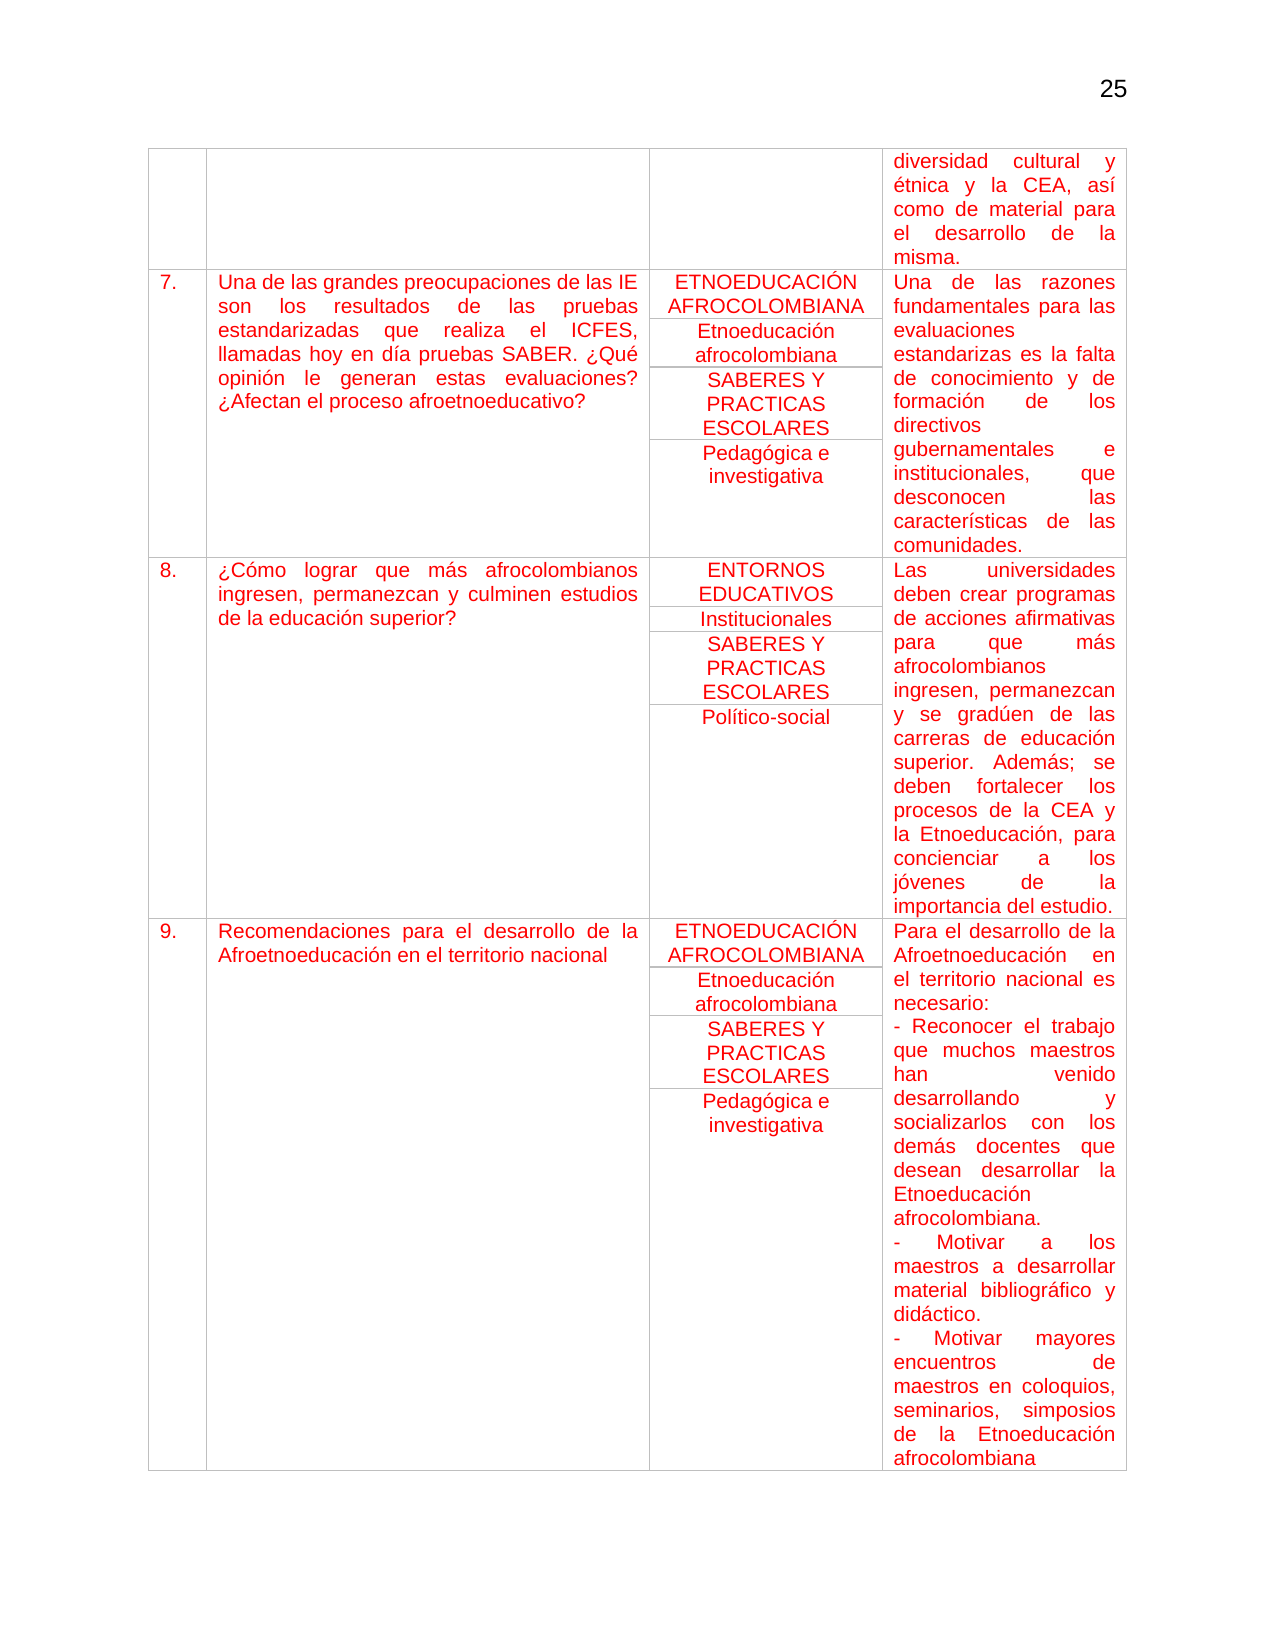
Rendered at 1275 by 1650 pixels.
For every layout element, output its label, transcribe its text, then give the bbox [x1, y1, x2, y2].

table_cell ETNOEDUCACIÓN AFROCOLOMBIANA [650, 270, 882, 317]
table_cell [650, 149, 882, 268]
table_cell ETNOEDUCACIÓN AFROCOLOMBIANA [650, 919, 882, 966]
table_cell ENTORNOS EDUCATIVOS [650, 558, 882, 606]
table_cell Una de las razones fundamentales para las evaluaciones estandarizas es la falta de conocimiento y de formación de los directivos gubernamentales e institucionales, que desconocen las características de las comunidades. [883, 270, 1126, 557]
table_cell SABERES Y PRACTICAS ESCOLARES [650, 1016, 882, 1088]
table_cell Para el desarrollo de la Afroetnoeducación en el territorio nacional es necesario: - Reconocer el trabajo que muchos maestros han venido desarrollando y socializarlos con los demás docentes que desean desarrollar la Etnoeducación afrocolombiana. - Motivar a los maestros a desarrollar material bibliográfico y didáctico. - Motivar mayores encuentros de maestros en coloquios, seminarios, simposios de la Etnoeducación afrocolombiana [883, 919, 1126, 1469]
table_cell 8. [149, 558, 206, 917]
table_cell Etnoeducación afrocolombiana [650, 319, 882, 366]
table_cell SABERES Y PRACTICAS ESCOLARES [650, 632, 882, 704]
table_cell Una de las grandes preocupaciones de las IE son los resultados de las pruebas estandarizadas que realiza el ICFES, llamadas hoy en día pruebas SABER. ¿Qué opinión le generan estas evaluaciones? ¿Afectan el proceso afroetnoeducativo? [207, 270, 649, 557]
table_cell Institucionales [650, 607, 882, 631]
table_cell SABERES Y PRACTICAS ESCOLARES [650, 368, 882, 439]
table_cell 9. [149, 919, 206, 1469]
table_cell Político-social [650, 705, 882, 917]
table_cell Etnoeducación afrocolombiana [650, 968, 882, 1015]
table_cell 7. [149, 270, 206, 557]
table_cell Pedagógica e investigativa [650, 440, 882, 557]
table_cell Pedagógica e investigativa [650, 1089, 882, 1469]
table_cell Las universidades deben crear programas de acciones afirmativas para que más afrocolombianos ingresen, permanezcan y se gradúen de las carreras de educación superior. Además; se deben fortalecer los procesos de la CEA y la Etnoeducación, para concienciar a los jóvenes de la importancia del estudio. [883, 558, 1126, 917]
table_cell ¿Cómo lograr que más afrocolombianos ingresen, permanezcan y culminen estudios de la educación superior? [207, 558, 649, 917]
table_cell Recomendaciones para el desarrollo de la Afroetnoeducación en el territorio nacional [207, 919, 649, 1469]
